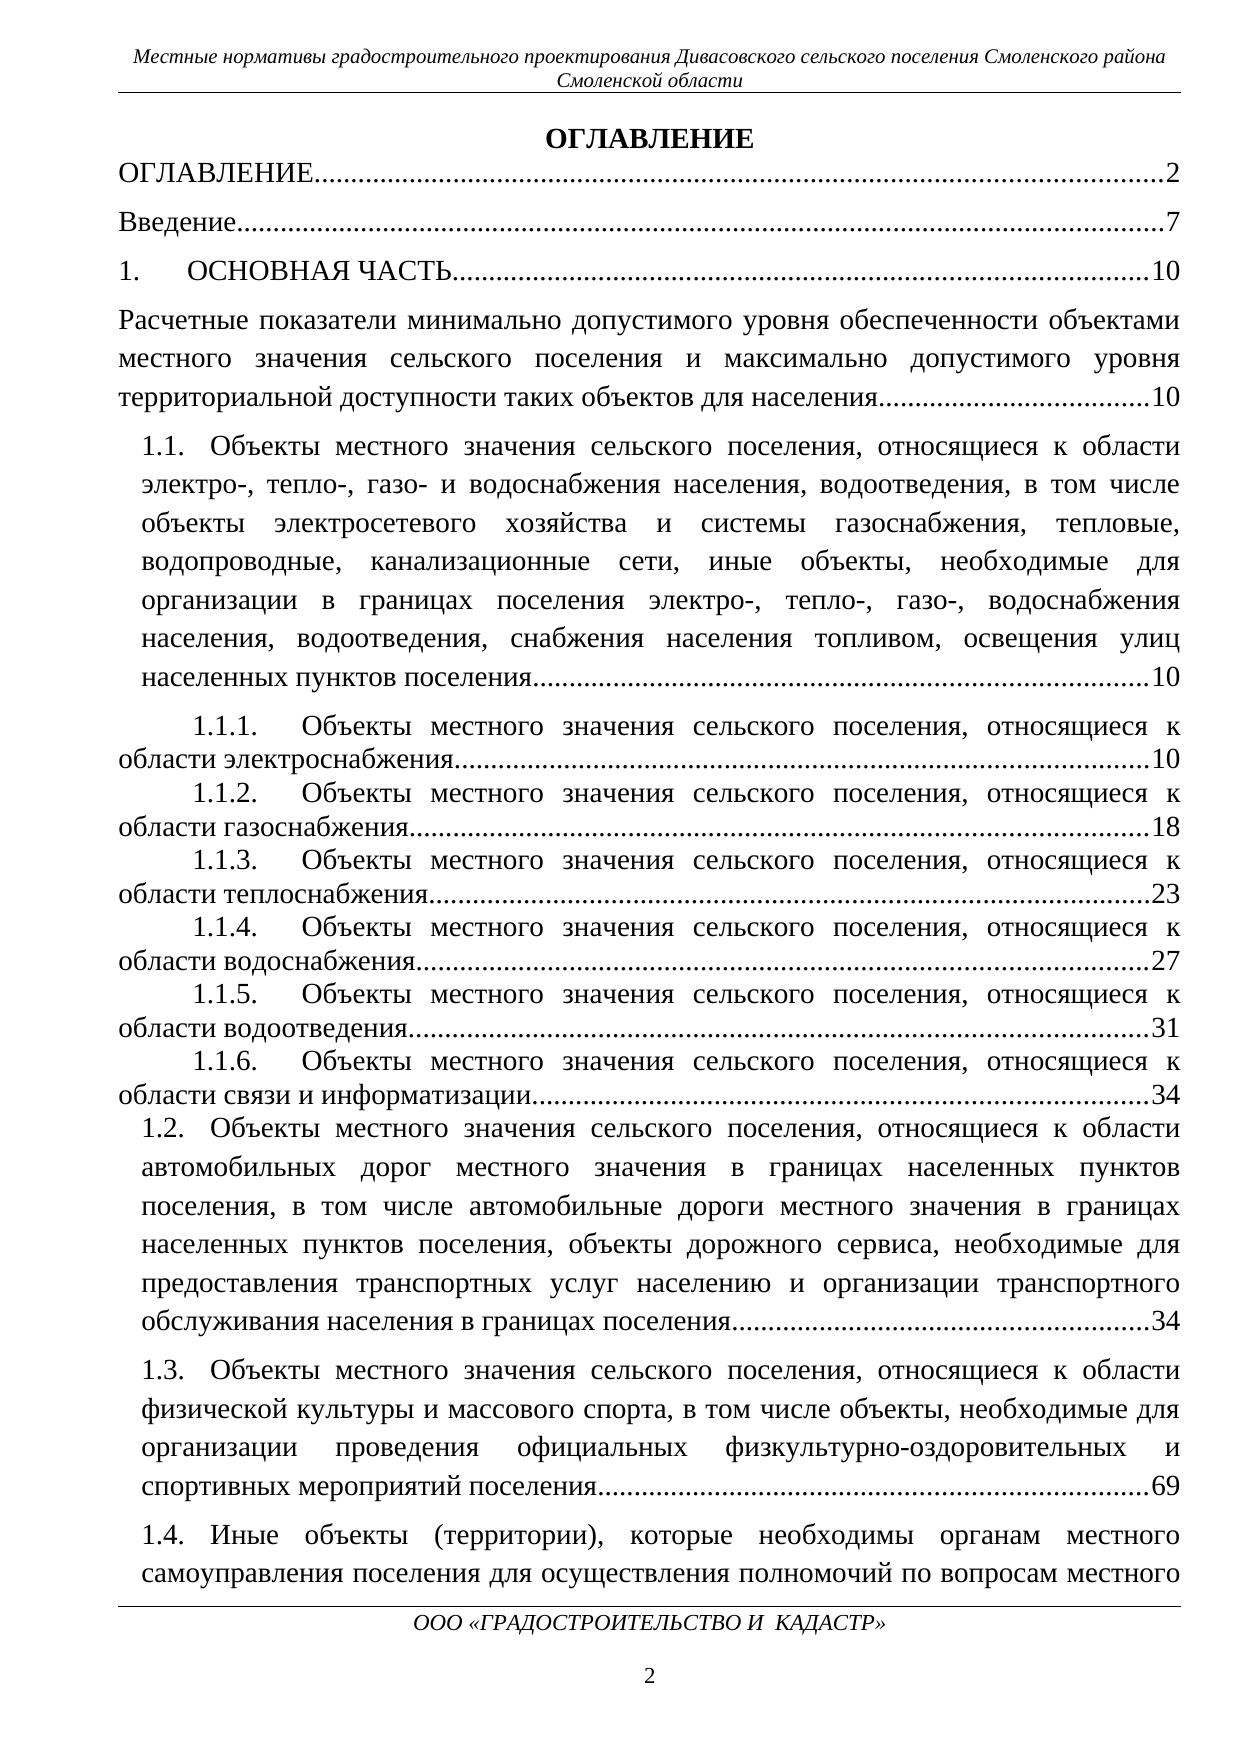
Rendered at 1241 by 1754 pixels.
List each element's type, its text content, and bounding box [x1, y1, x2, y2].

subtitle ОГЛАВЛЕНИЕ [118, 121, 1181, 155]
